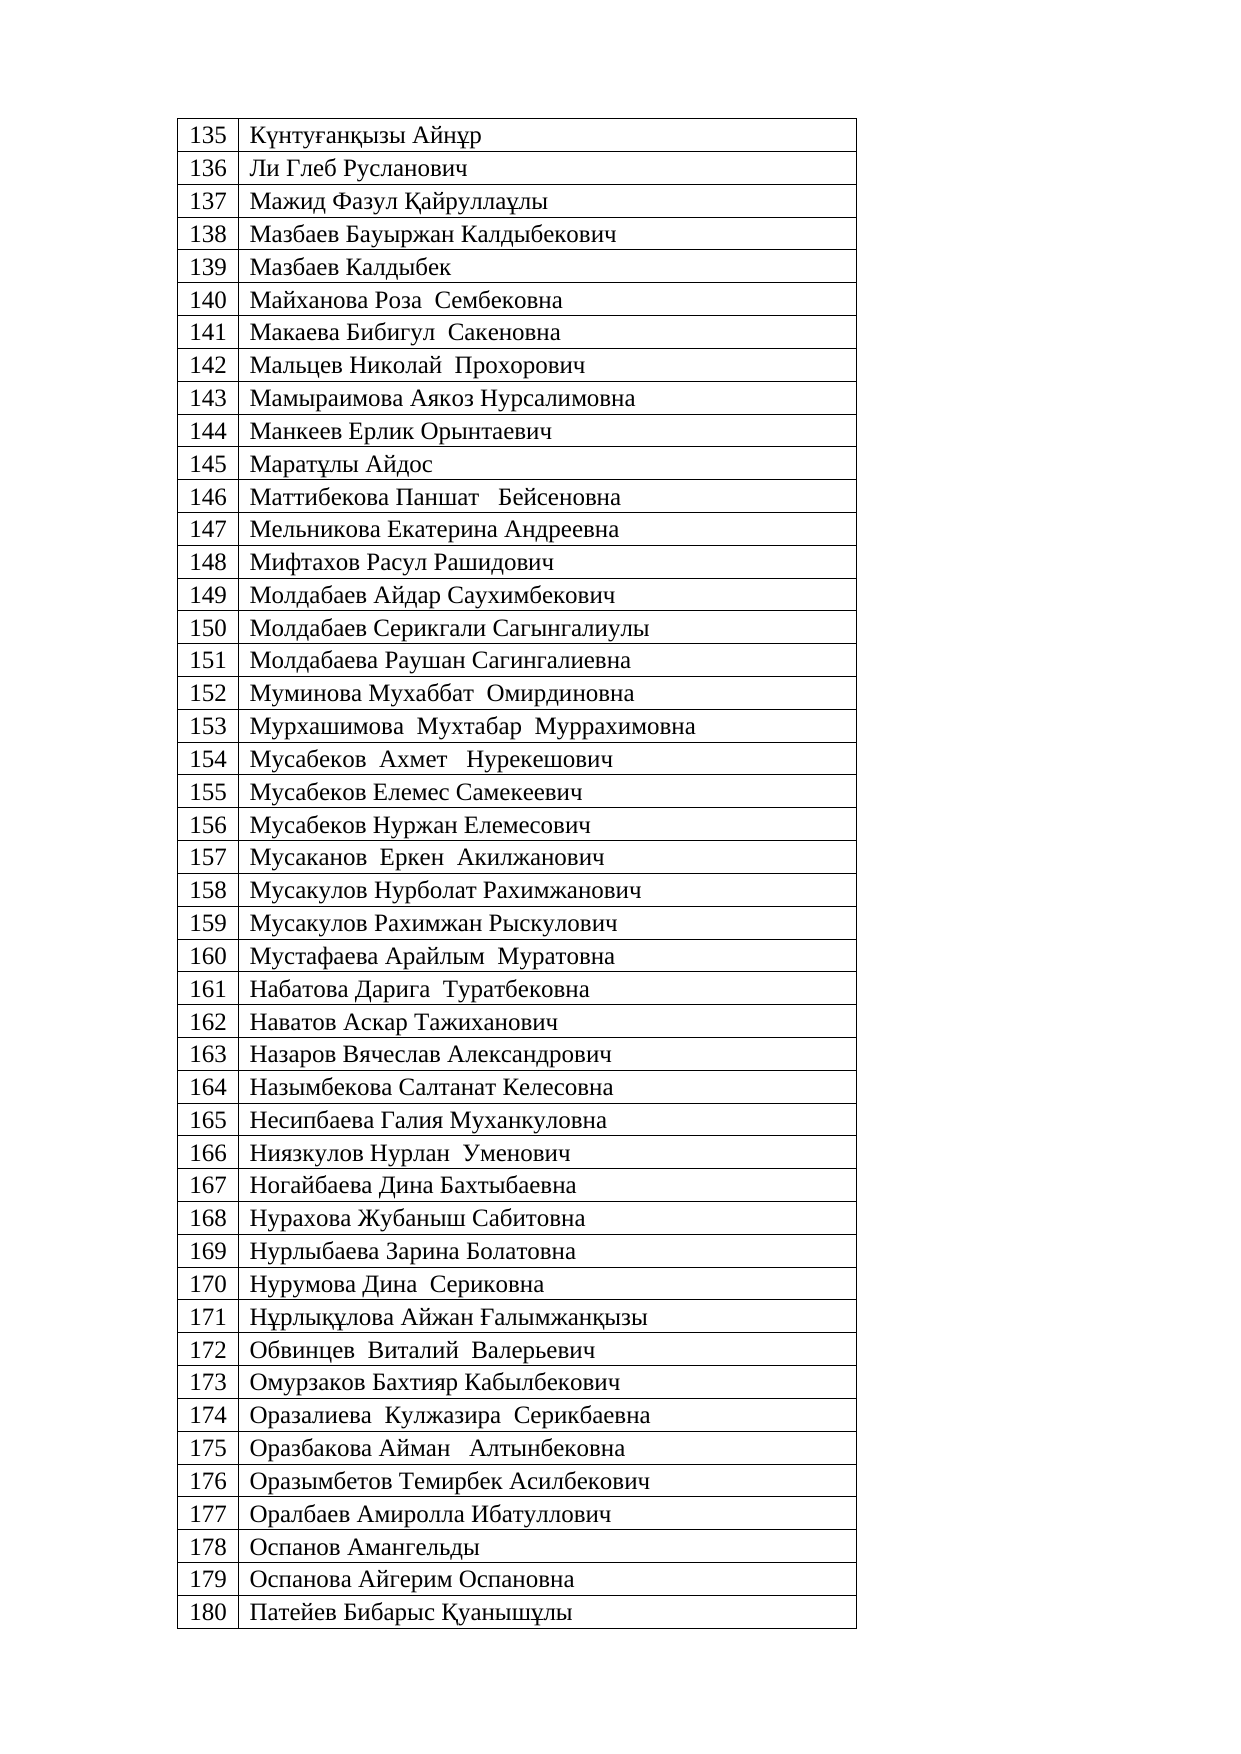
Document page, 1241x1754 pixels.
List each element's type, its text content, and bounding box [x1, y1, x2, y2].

table_cell 155 [178, 775, 238, 807]
table_cell Майханова Роза Сембековна [239, 283, 856, 315]
table_cell 158 [178, 874, 238, 906]
table_cell 142 [178, 349, 238, 381]
table_cell 176 [178, 1465, 238, 1496]
table_cell Молдабаев Серикгали Сагынгалиулы [239, 611, 856, 643]
table_cell Набатова Дарига Туратбековна [239, 972, 856, 1004]
table_cell 157 [178, 841, 238, 873]
table_cell 153 [178, 710, 238, 742]
table_cell 135 [178, 119, 238, 151]
table_cell 139 [178, 250, 238, 282]
table_cell 150 [178, 611, 238, 643]
table_cell 136 [178, 152, 238, 184]
table_cell 175 [178, 1432, 238, 1463]
table_cell Мифтахов Расул Рашидович [239, 546, 856, 577]
table_cell Молдабаева Раушан Сагингалиевна [239, 644, 856, 676]
table_cell Патейев Бибарыс Қуанышұлы [239, 1596, 856, 1627]
table_cell Оразбакова Айман Алтынбековна [239, 1432, 856, 1463]
table_cell 165 [178, 1104, 238, 1135]
table_cell 141 [178, 316, 238, 348]
table_cell 162 [178, 1005, 238, 1037]
table_cell Назаров Вячеслав Александрович [239, 1038, 856, 1070]
table_cell Ли Глеб Русланович [239, 152, 856, 184]
table_cell Оразымбетов Темирбек Асилбекович [239, 1465, 856, 1496]
table_cell 154 [178, 743, 238, 774]
table_cell Оспанова Айгерим Оспановна [239, 1563, 856, 1595]
table_cell Ногайбаева Дина Бахтыбаевна [239, 1169, 856, 1201]
table_cell Мусабеков Нуржан Елемесович [239, 808, 856, 840]
table_cell 178 [178, 1530, 238, 1562]
table_cell 144 [178, 415, 238, 446]
table_cell Муминова Мухаббат Омирдиновна [239, 677, 856, 709]
table_cell 151 [178, 644, 238, 676]
table_cell 180 [178, 1596, 238, 1627]
table_cell 160 [178, 940, 238, 971]
table_cell Наватов Аскар Тажиханович [239, 1005, 856, 1037]
table_cell 167 [178, 1169, 238, 1201]
table_cell 145 [178, 447, 238, 479]
table_cell Нурумова Дина Сериковна [239, 1268, 856, 1299]
table_cell 179 [178, 1563, 238, 1595]
table_cell Молдабаев Айдар Саухимбекович [239, 579, 856, 610]
table_cell 174 [178, 1399, 238, 1431]
table_cell Оразалиева Кулжазира Серикбаевна [239, 1399, 856, 1431]
table_cell Мусаканов Еркен Акилжанович [239, 841, 856, 873]
table_cell 152 [178, 677, 238, 709]
table_cell 163 [178, 1038, 238, 1070]
table_cell 170 [178, 1268, 238, 1299]
table_cell Мустафаева Арайлым Муратовна [239, 940, 856, 971]
table_cell 137 [178, 185, 238, 217]
table_cell Мельникова Екатерина Андреевна [239, 513, 856, 545]
table_cell Маратұлы Айдос [239, 447, 856, 479]
table_cell Назымбекова Салтанат Келесовна [239, 1071, 856, 1102]
table_cell Оспанов Амангельды [239, 1530, 856, 1562]
table_cell 173 [178, 1366, 238, 1398]
table_cell Обвинцев Виталий Валерьевич [239, 1333, 856, 1365]
table_cell 159 [178, 907, 238, 938]
table_cell Мажид Фазул Қайруллаұлы [239, 185, 856, 217]
table_cell Мурхашимова Мухтабар Муррахимовна [239, 710, 856, 742]
table_cell Мусакулов Рахимжан Рыскулович [239, 907, 856, 938]
table_cell 156 [178, 808, 238, 840]
table_cell Мальцев Николай Прохорович [239, 349, 856, 381]
table_cell Мусабеков Ахмет Нурекешович [239, 743, 856, 774]
table_cell Несипбаева Галия Муханкуловна [239, 1104, 856, 1135]
table_cell 148 [178, 546, 238, 577]
table_cell Мусабеков Елемес Самекеевич [239, 775, 856, 807]
table_cell Манкеев Ерлик Орынтаевич [239, 415, 856, 446]
table_cell 140 [178, 283, 238, 315]
table_cell Нурахова Жубаныш Сабитовна [239, 1202, 856, 1234]
table_cell 147 [178, 513, 238, 545]
table_cell 149 [178, 579, 238, 610]
table_cell Нұрлықұлова Айжан Ғалымжанқызы [239, 1300, 856, 1332]
table_cell Нурлыбаева Зарина Болатовна [239, 1235, 856, 1267]
table_cell Омурзаков Бахтияр Кабылбекович [239, 1366, 856, 1398]
table_cell Мамыраимова Аякоз Нурсалимовна [239, 382, 856, 413]
table_cell 166 [178, 1136, 238, 1168]
table_cell Мазбаев Бауыржан Калдыбекович [239, 218, 856, 249]
table_cell Маттибекова Паншат Бейсеновна [239, 480, 856, 512]
table_cell 143 [178, 382, 238, 413]
table_cell 164 [178, 1071, 238, 1102]
table_cell 177 [178, 1497, 238, 1529]
table_cell 146 [178, 480, 238, 512]
table_cell Оралбаев Амиролла Ибатуллович [239, 1497, 856, 1529]
table_cell 169 [178, 1235, 238, 1267]
table_cell Күнтуғанқызы Айнұр [239, 119, 856, 151]
table_cell Мазбаев Калдыбек [239, 250, 856, 282]
table_cell 171 [178, 1300, 238, 1332]
table_cell 172 [178, 1333, 238, 1365]
table_cell 138 [178, 218, 238, 249]
table_cell 161 [178, 972, 238, 1004]
table_cell 168 [178, 1202, 238, 1234]
table_cell Мусакулов Нурболат Рахимжанович [239, 874, 856, 906]
table_cell Макаева Бибигул Сакеновна [239, 316, 856, 348]
table_cell Ниязкулов Нурлан Уменович [239, 1136, 856, 1168]
